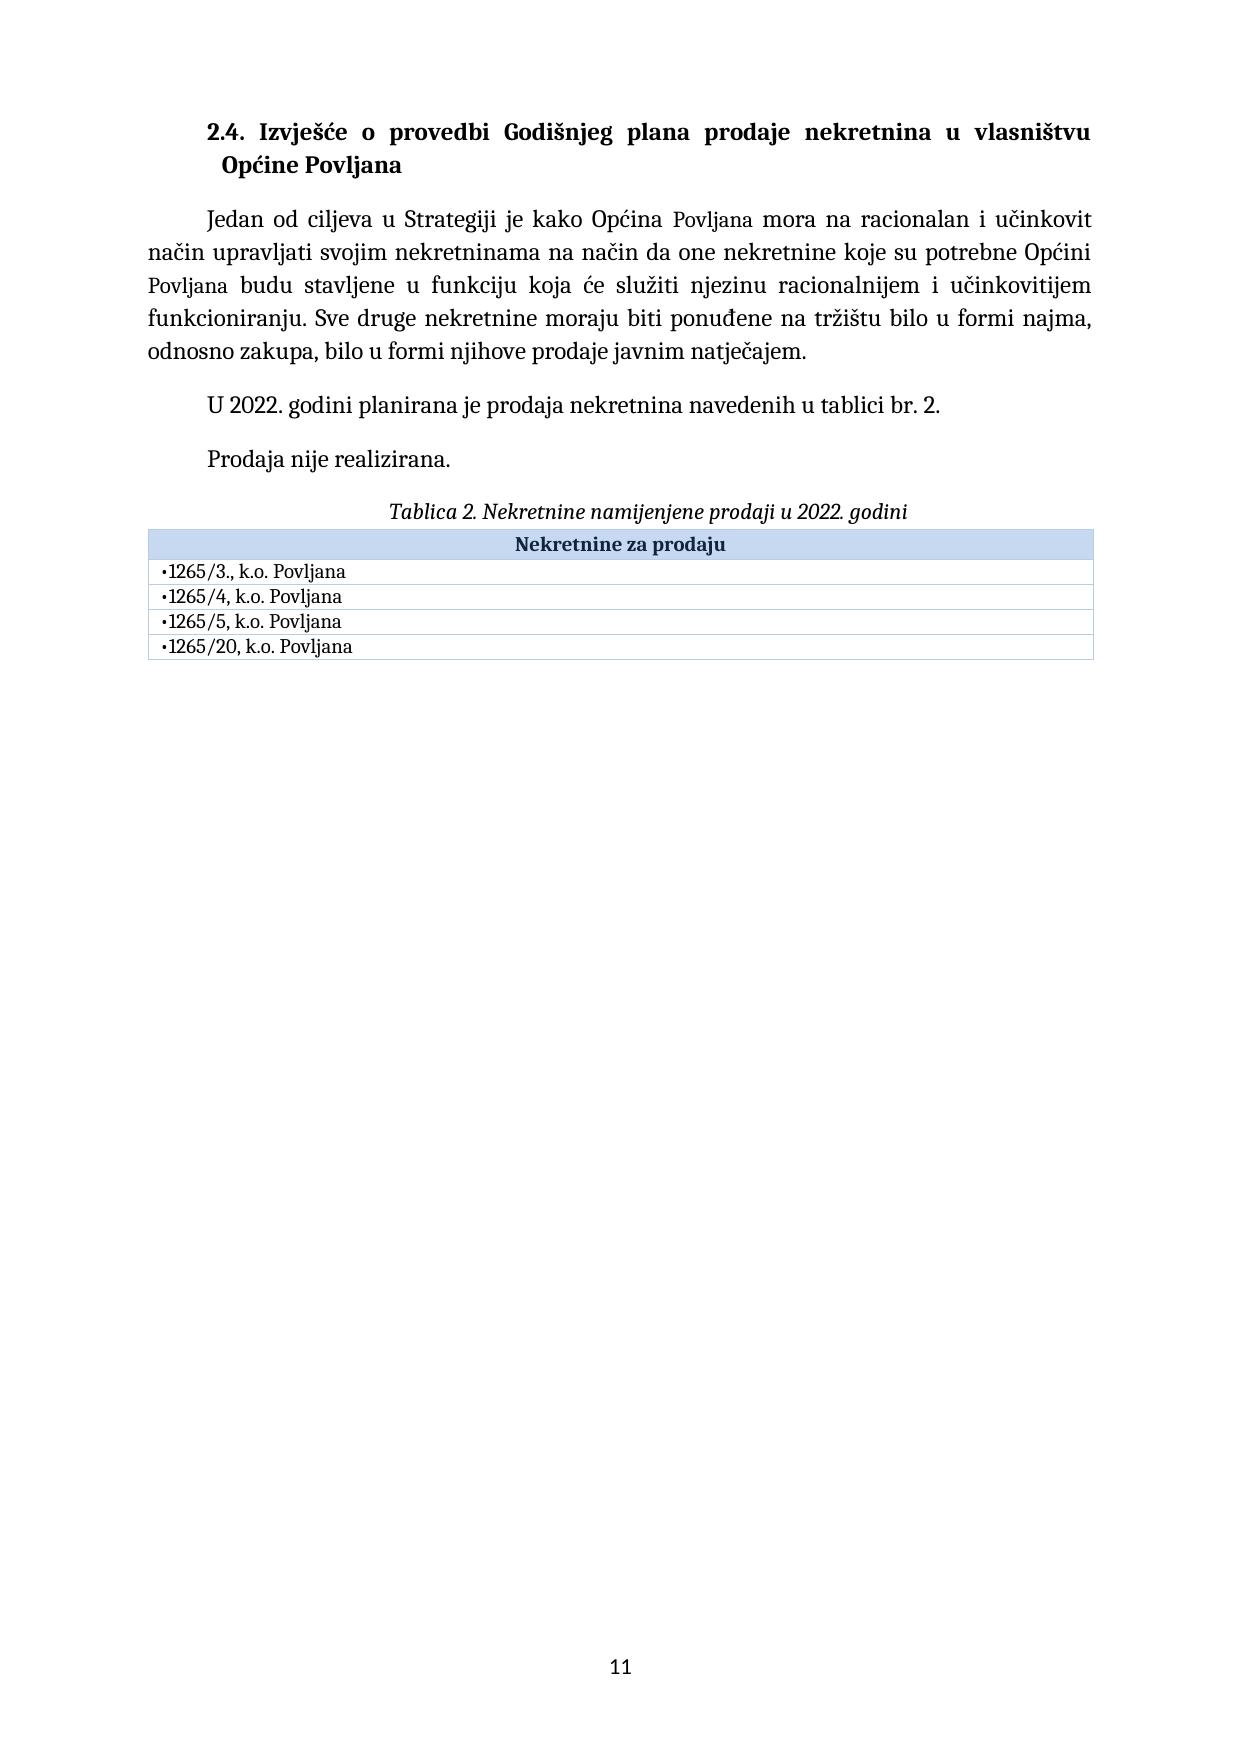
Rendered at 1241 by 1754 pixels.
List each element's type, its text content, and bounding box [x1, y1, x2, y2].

text Jedan od ciljeva u Strategiji je kako Općina Povljana mora na racionalan i učinkovit način upravljati svojim nekretninama na način da one nekretnine koje su potrebne Općini Povljana budu stavljene u funkciju koja će služiti njezinu racionalnijem i učinkovitijem funkcioniranju. Sve druge nekretnine moraju biti ponuđene na tržištu bilo u formi najma, odnosno zakupa, bilo u formi njihove prodaje javnim natječajem. [148, 205, 1092, 366]
text Prodaja nije realizirana. [148, 445, 1092, 473]
table_cell •1265/4, k.o. Povljana [149, 585, 1093, 609]
text Tablica 2. Nekretnine namijenjene prodaji u 2022. godini [148, 499, 1092, 525]
table_cell •1265/5, k.o. Povljana [149, 610, 1093, 634]
table_cell •1265/3., k.o. Povljana [149, 560, 1093, 584]
table_cell •1265/20, k.o. Povljana [149, 635, 1093, 659]
table_header Nekretnine za prodaju [149, 530, 1093, 559]
text U 2022. godini planirana je prodaja nekretnina navedenih u tablici br. 2. [148, 391, 1092, 420]
subtitle 2.4. Izvješće o provedbi Godišnjeg plana prodaje nekretnina u vlasništvu Općine Povljana [207, 118, 1092, 180]
